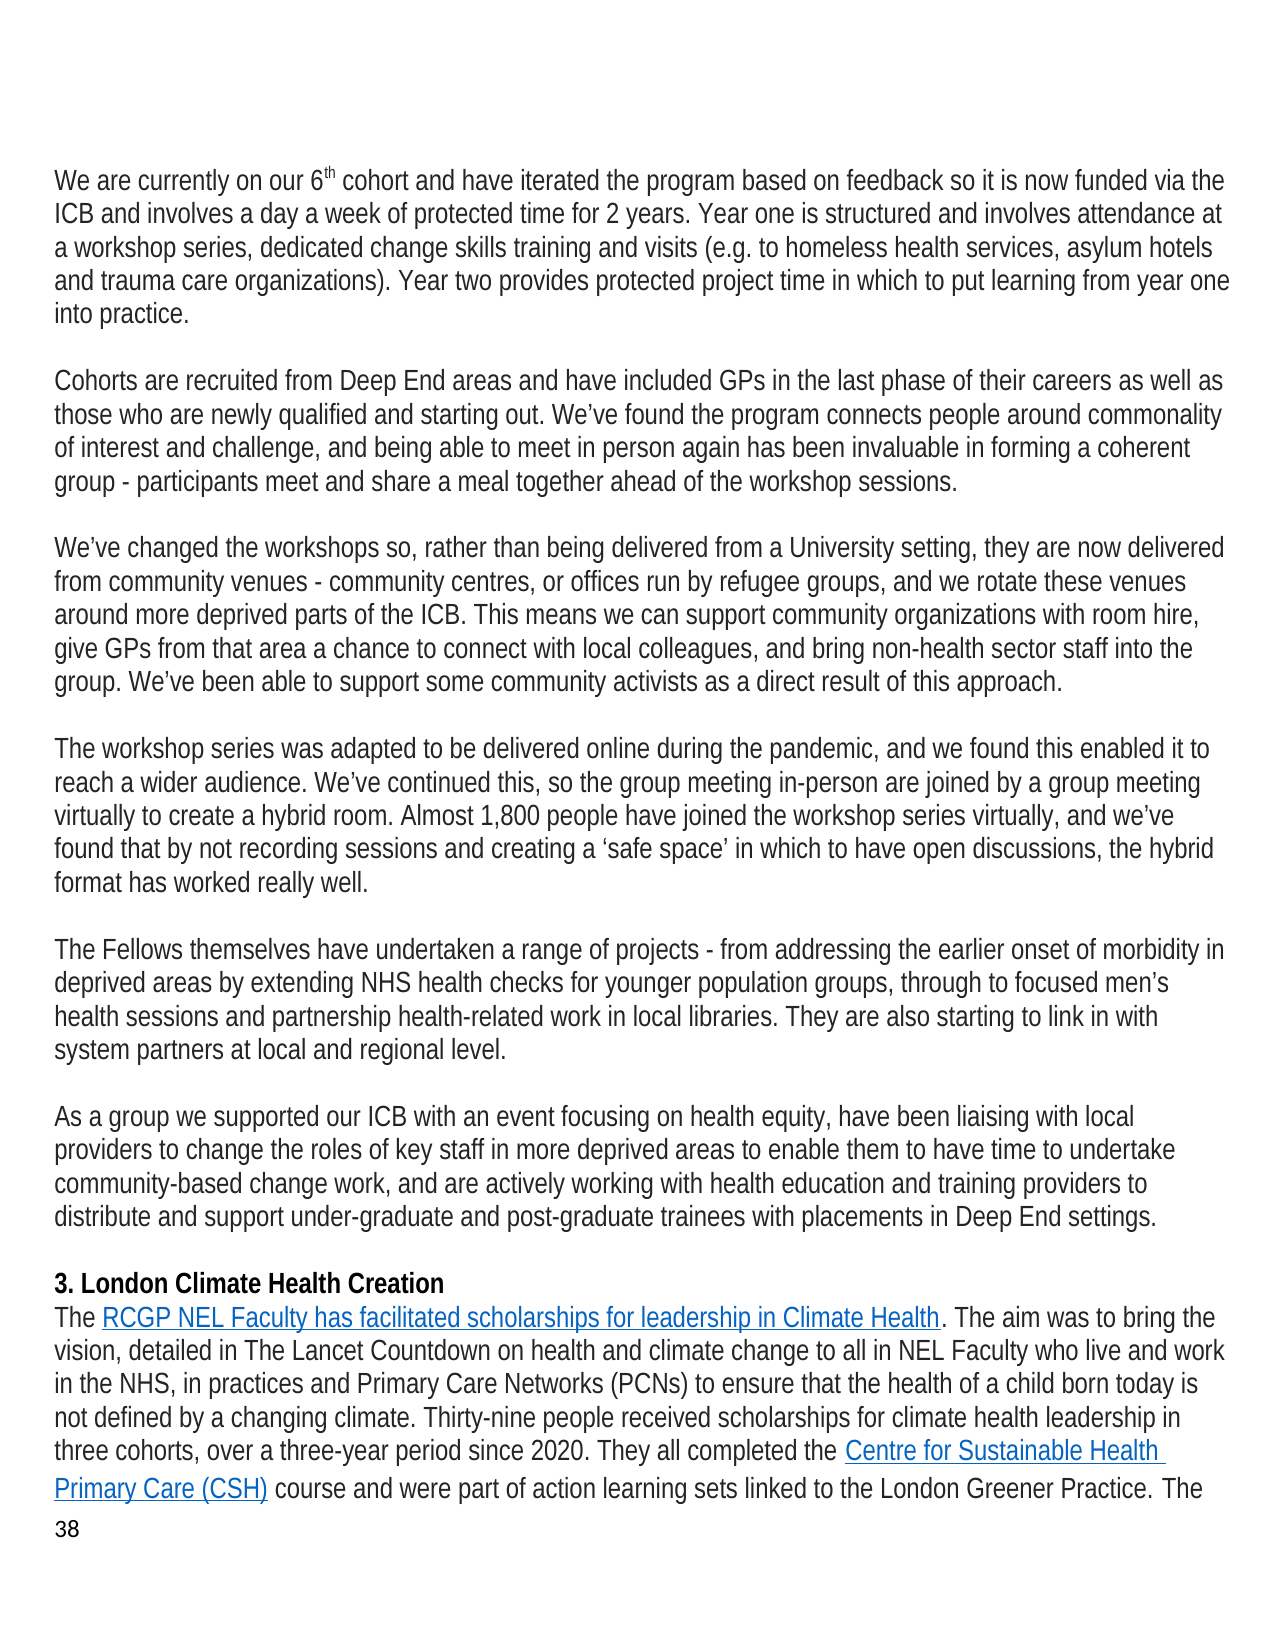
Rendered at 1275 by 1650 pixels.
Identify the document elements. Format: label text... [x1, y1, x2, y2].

text The workshop series was adapted to be delivered online during the pandemic, and we found this enabled it to reach a wider audience. We’ve continued this, so the group meeting in-person are joined by a group meeting virtually to create a hybrid room. Almost 1,800 people have joined the workshop series virtually, and we’ve found that by not recording sessions and creating a ‘safe space’ in which to have open discussions, the hybrid format has worked really well. [369, 731, 1239, 898]
text We’ve changed the workshops so, rather than being delivered from a University setting, they are now delivered from community venues - community centres, or offices run by refugee groups, and we rotate these venues around more deprived parts of the ICB. This means we can support community organizations with room hire, give GPs from that area a chance to connect with local colleagues, and bring non-health sector staff into the group. We’ve been able to support some community activists as a direct result of this approach. [54, 531, 1239, 698]
text We are currently on our 6th cohort and have iterated the program based on feedback so it is now funded via the ICB and involves a day a week of protected time for 2 years. Year one is structured and involves attendance at a workshop series, dedicated change skills training and visits (e.g. to homeless health services, asylum hotels and trauma care organizations). Year two provides protected project time in which to put learning from year one into practice. [190, 163, 1239, 330]
text Cohorts are recruited from Deep End areas and have included GPs in the last phase of their careers as well as those who are newly qualified and starting out. We’ve found the program connects people around commonality of interest and challenge, and being able to meet in person again has been invaluable in forming a coherent group - participants meet and share a meal together ahead of the workshop sessions. [54, 363, 1239, 497]
text As a group we supported our ICB with an event focusing on health equity, have been liaising with local providers to change the roles of key staff in more deprived areas to enable them to have time to undertake community-based change work, and are actively working with health education and training providers to distribute and support under-graduate and post-graduate trainees with placements in Deep End settings. [54, 1099, 1239, 1233]
text The Fellows themselves have undertaken a range of projects - from addressing the earlier onset of morbidity in deprived areas by extending NHS health checks for younger population groups, through to focused men’s health sessions and partnership health-related work in local libraries. They are also starting to link in with system partners at local and regional level. [507, 932, 1239, 1066]
